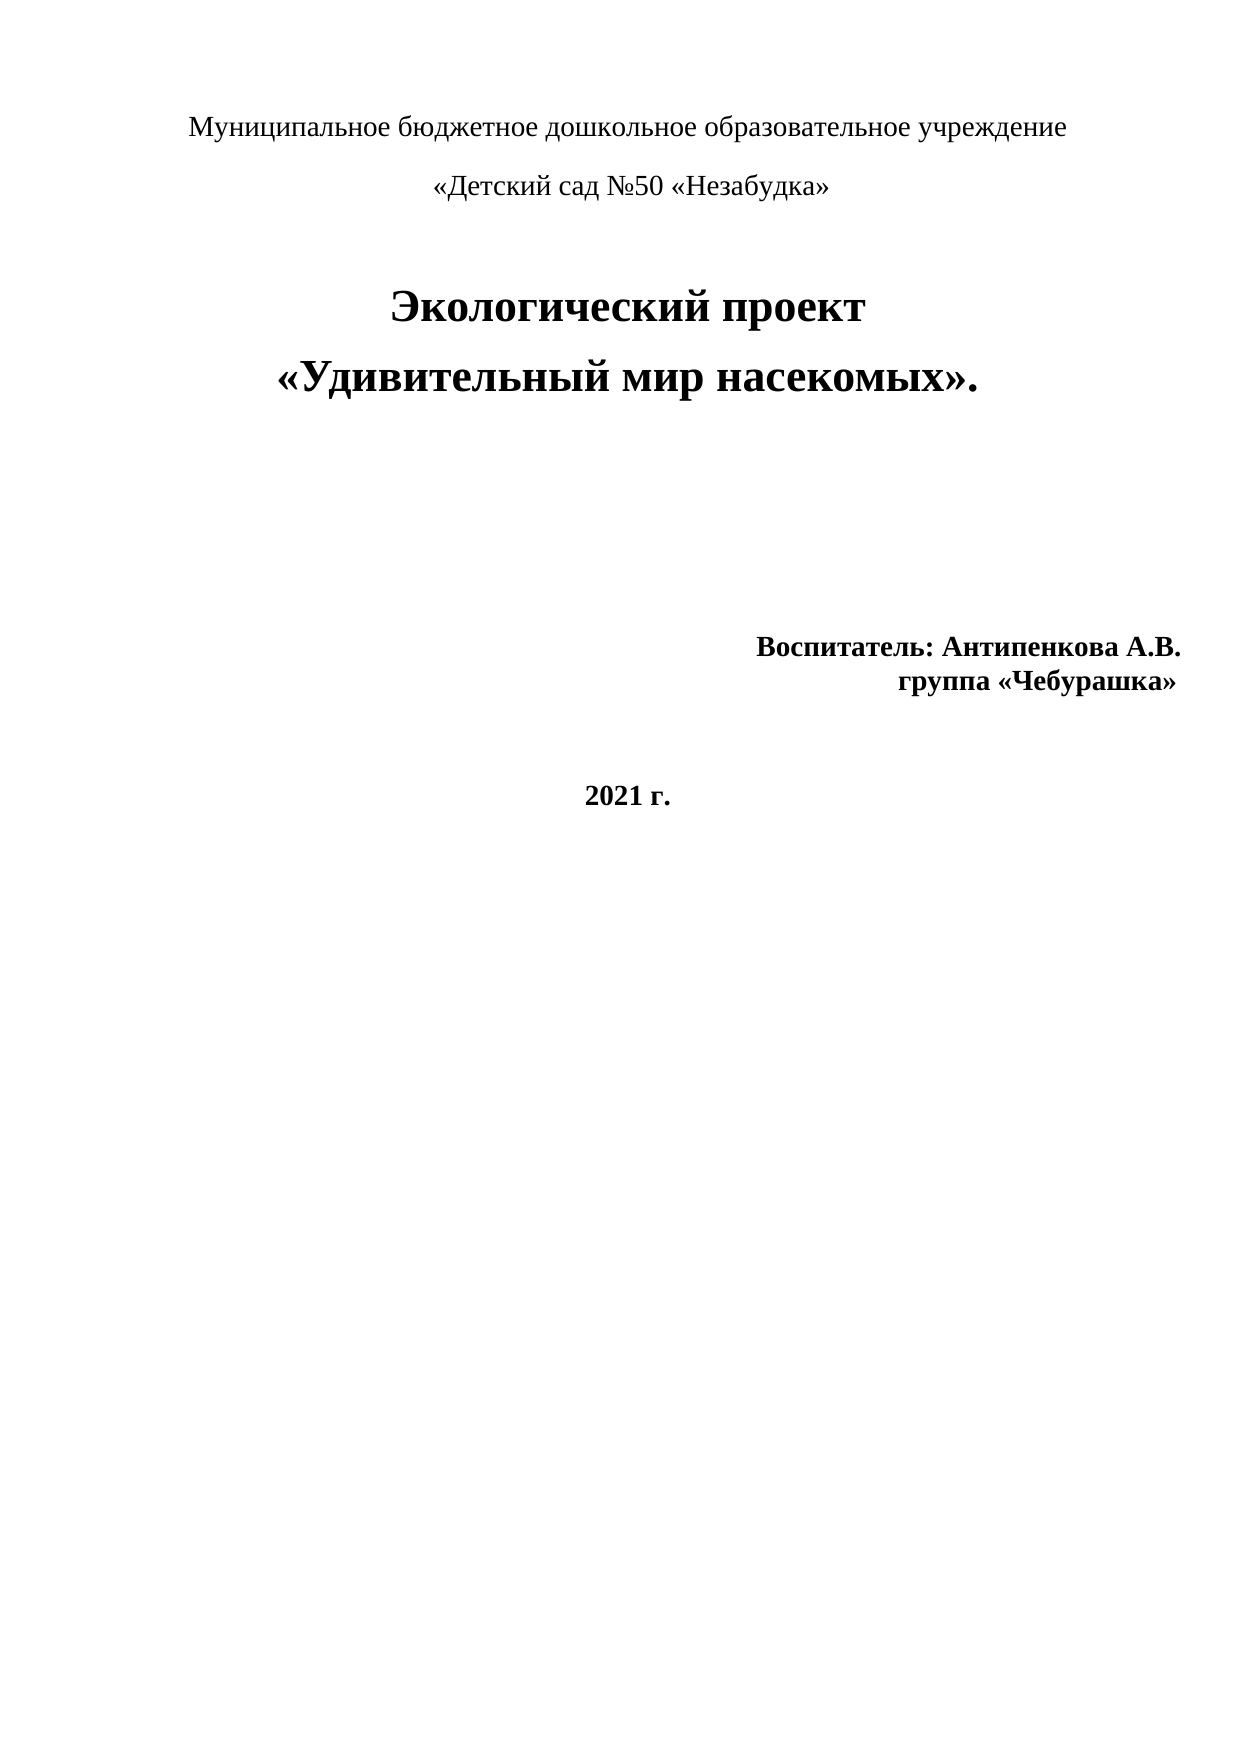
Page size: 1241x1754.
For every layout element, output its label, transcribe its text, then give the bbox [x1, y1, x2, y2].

text группа «Чебурашка» [74, 663, 1181, 696]
text Воспитатель: Антипенкова А.В. [74, 629, 1181, 663]
text 2021 г. [74, 778, 1181, 812]
text «Удивительный мир насекомых». [74, 348, 1181, 401]
text «Детский сад №50 «Незабудка» [74, 168, 1181, 202]
text Муниципальное бюджетное дошкольное образовательное учреждение [74, 109, 1181, 142]
text Экологический проект [74, 279, 1181, 331]
